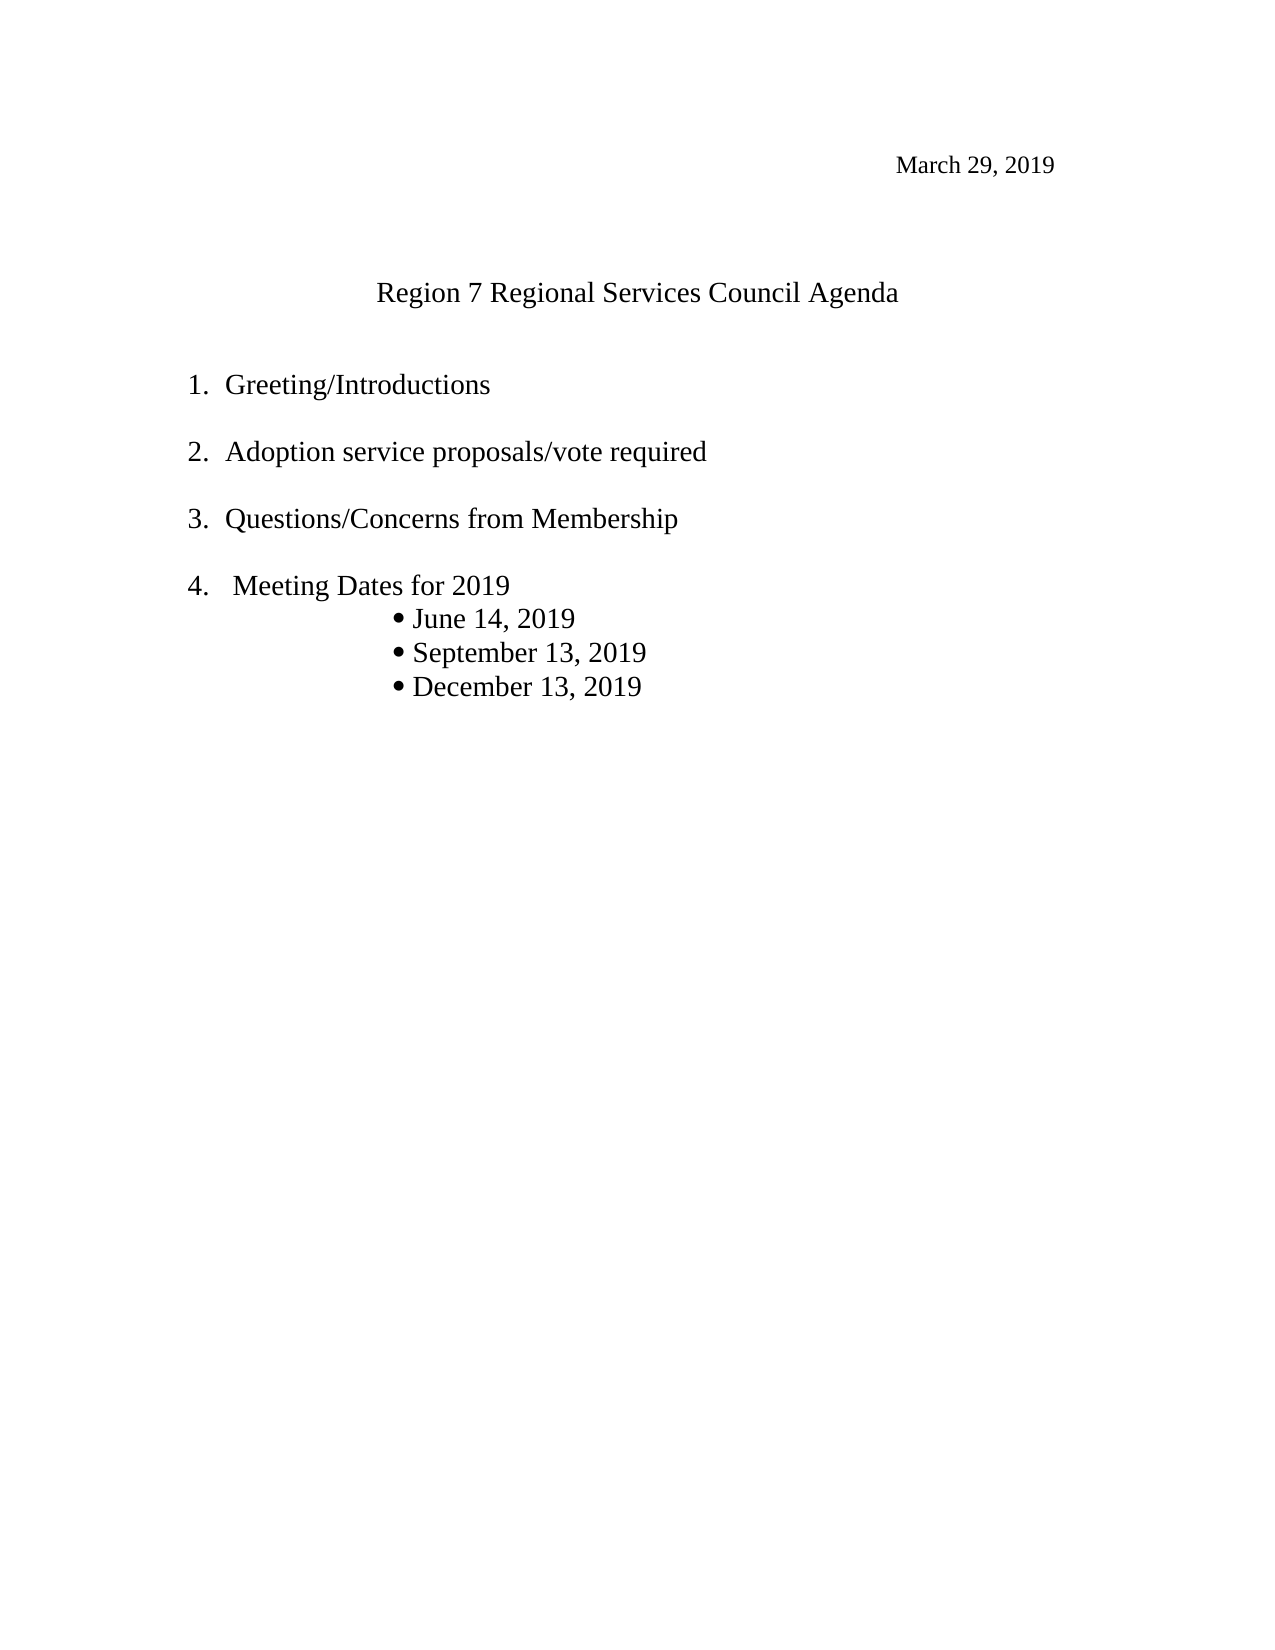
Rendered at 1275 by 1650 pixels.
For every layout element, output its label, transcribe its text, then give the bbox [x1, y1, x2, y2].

text Region 7 Regional Services Council Agenda [150, 275, 1125, 309]
list Adoption service proposals/vote required [187, 434, 1125, 467]
list Questions/Concerns from Membership [187, 501, 1125, 534]
text March 29, 2019 [825, 150, 1125, 179]
list December 13, 2019 [394, 669, 1125, 703]
list June 14, 2019 [394, 602, 1125, 635]
list September 13, 2019 [394, 635, 1125, 669]
list Greeting/Introductions [187, 367, 1125, 400]
list Meeting Dates for 2019 [187, 568, 1125, 602]
